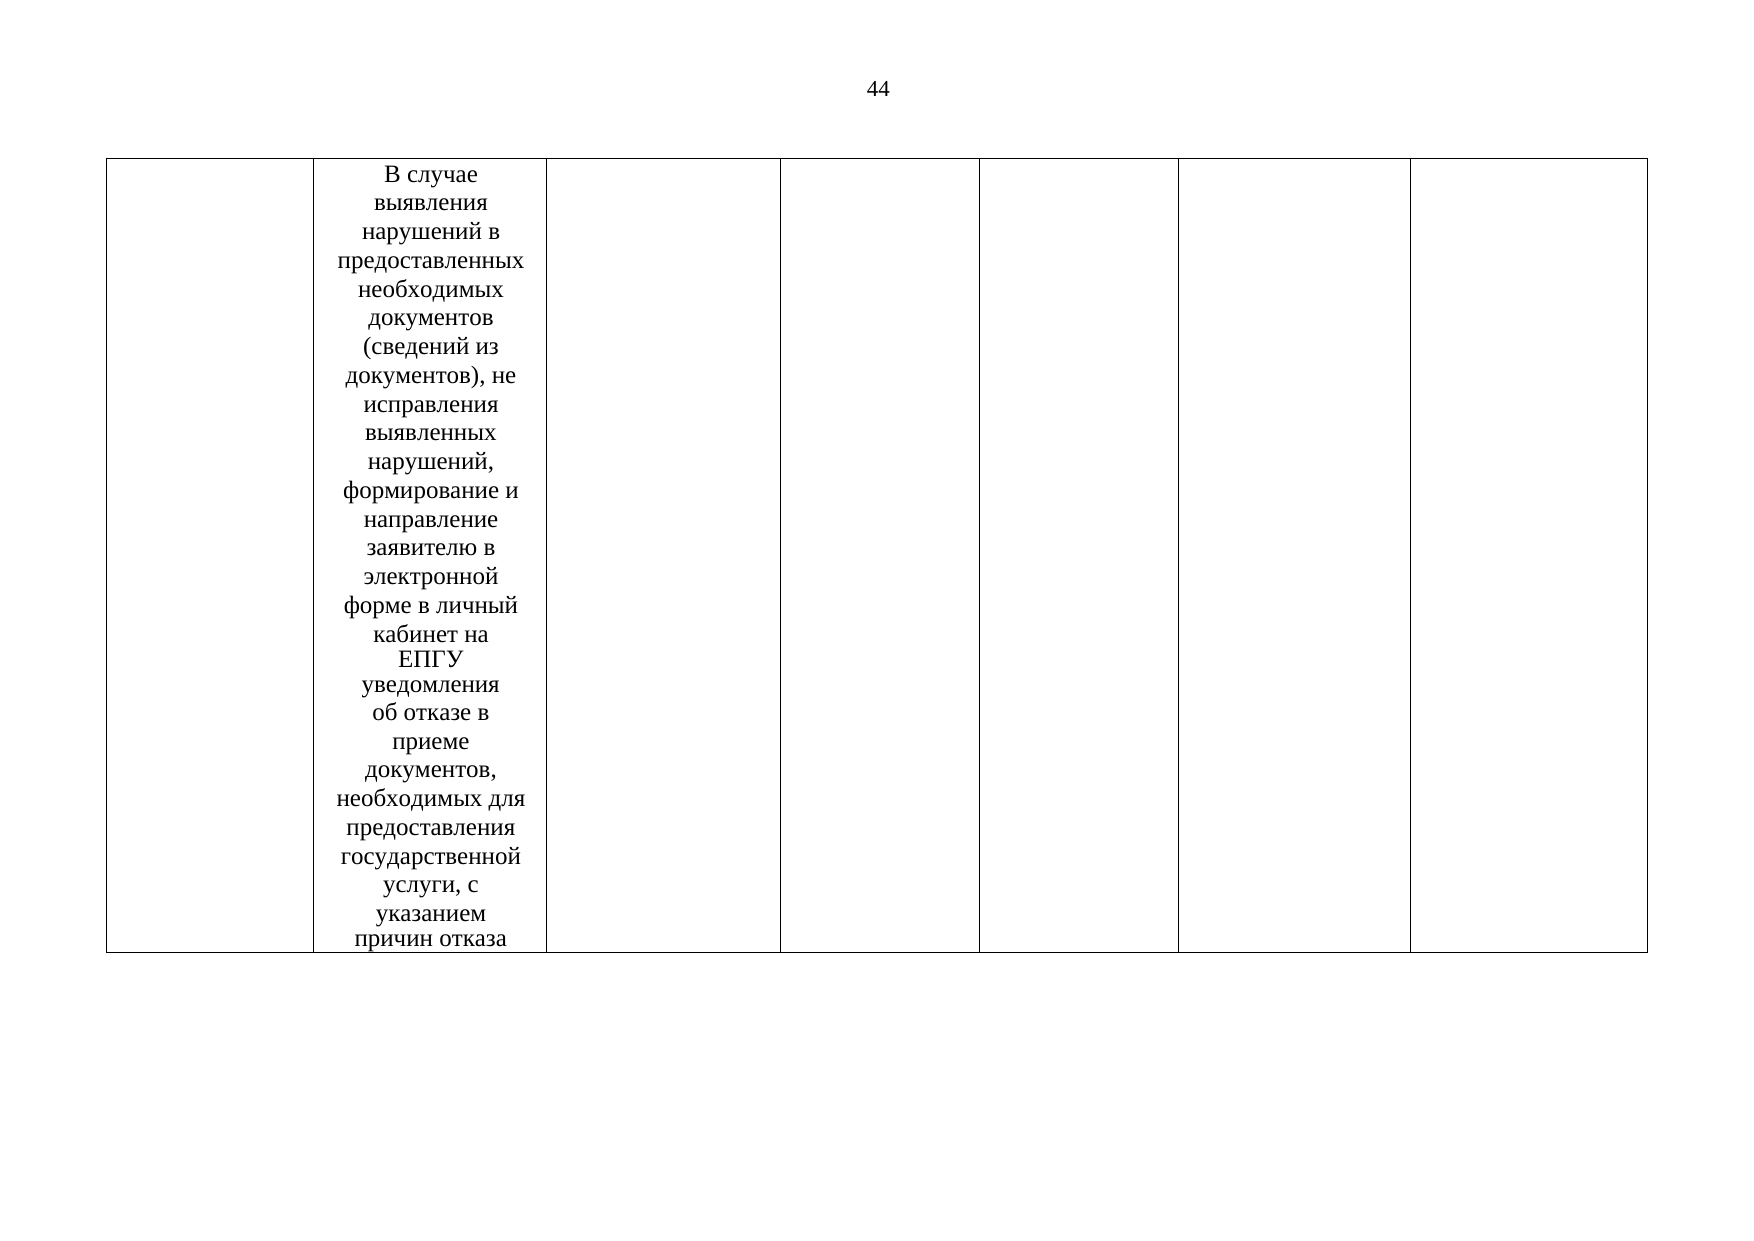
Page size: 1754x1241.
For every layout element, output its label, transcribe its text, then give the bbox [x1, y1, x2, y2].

table_header [781, 159, 979, 952]
table_header [547, 159, 780, 952]
table_header [1179, 159, 1410, 952]
table_header [1411, 159, 1647, 952]
table_header В случае выявления нарушений в предоставленных необходимых документов (сведений из документов), не исправления выявленных нарушений, формирование и направление заявителю в электронной форме в личный кабинет на ЕПГУ уведомления об отказе в приеме документов, необходимых для предоставления государственной услуги, с указанием причин отказа [314, 159, 546, 952]
table_header [107, 159, 313, 952]
table_header [980, 159, 1178, 952]
